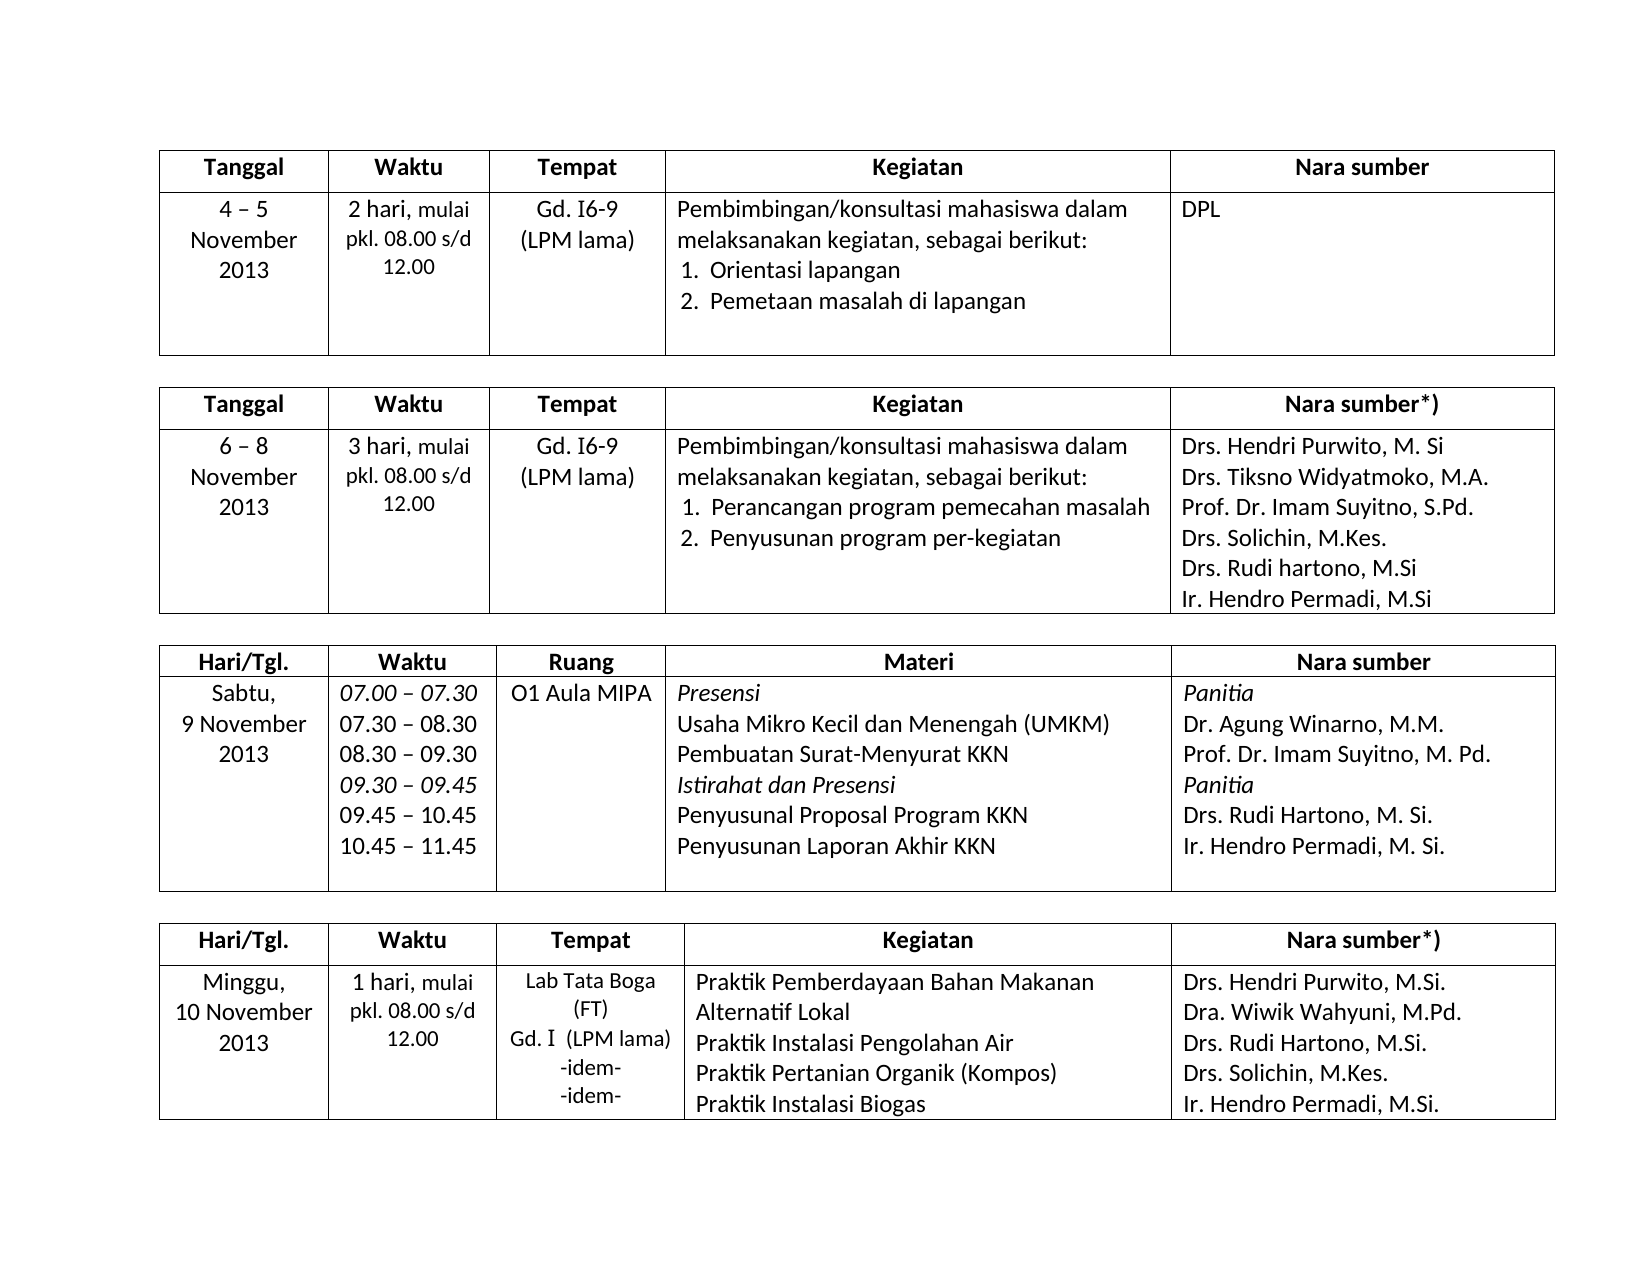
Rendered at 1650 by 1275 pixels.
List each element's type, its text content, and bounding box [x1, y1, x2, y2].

table_header Tanggal [160, 388, 328, 429]
table_header Tempat [490, 151, 665, 192]
table_cell Pembimbingan/konsultasi mahasiswa dalam melaksanakan kegiatan, sebagai berikut: Perancangan program pemecahan masalah Penyusunan program per-kegiatan [666, 430, 1170, 613]
table_cell Praktik Pemberdayaan Bahan Makanan Alternatif Lokal Praktik Instalasi Pengolahan Air Praktik Pertanian Organik (Kompos) Praktik Instalasi Biogas [685, 966, 1171, 1118]
table_cell 4 – 5 November 2013 [160, 193, 328, 355]
table_header Nara sumber*) [1172, 924, 1555, 965]
table_cell Pembimbingan/konsultasi mahasiswa dalam melaksanakan kegiatan, sebagai berikut: Orientasi lapangan Pemetaan masalah di lapangan [666, 193, 1170, 355]
table_cell Presensi Usaha Mikro Kecil dan Menengah (UMKM) Pembuatan Surat-Menyurat KKN Istirahat dan Presensi Penyusunal Proposal Program KKN Penyusunan Laporan Akhir KKN [666, 677, 1171, 891]
table_cell DPL [1171, 193, 1554, 355]
table_header Tempat [497, 924, 684, 965]
table_cell Sabtu, 9 November 2013 [160, 677, 328, 891]
table_cell 3 hari, mulai pkl. 08.00 s/d 12.00 [329, 430, 489, 613]
table_cell 2 hari, mulai pkl. 08.00 s/d 12.00 [329, 193, 489, 355]
table_header Nara sumber [1172, 646, 1555, 676]
table_header Tempat [490, 388, 665, 429]
table_cell 07.00 – 07.30 07.30 – 08.30 08.30 – 09.30 09.30 – 09.45 09.45 – 10.45 10.45 – 11.45 [329, 677, 496, 891]
table_cell Drs. Hendri Purwito, M. Si Drs. Tiksno Widyatmoko, M.A. Prof. Dr. Imam Suyitno, S.Pd. Drs. Solichin, M.Kes. Drs. Rudi hartono, M.Si Ir. Hendro Permadi, M.Si [1171, 430, 1554, 613]
table_header Kegiatan [666, 151, 1170, 192]
table_cell Gd. I6-9 (LPM lama) [490, 193, 665, 355]
table_header Waktu [329, 646, 496, 676]
table_header Kegiatan [685, 924, 1171, 965]
table_header Tanggal [160, 151, 328, 192]
table_header Hari/Tgl. [160, 646, 328, 676]
table_header Nara sumber [1171, 151, 1554, 192]
table_cell Panitia Dr. Agung Winarno, M.M. Prof. Dr. Imam Suyitno, M. Pd. Panitia Drs. Rudi Hartono, M. Si. Ir. Hendro Permadi, M. Si. [1172, 677, 1555, 891]
table_cell 6 – 8 November 2013 [160, 430, 328, 613]
table_cell Lab Tata Boga (FT) Gd. I (LPM lama) -idem- -idem- [497, 966, 684, 1118]
table_header Waktu [329, 151, 489, 192]
table_cell Drs. Hendri Purwito, M.Si. Dra. Wiwik Wahyuni, M.Pd. Drs. Rudi Hartono, M.Si. Drs. Solichin, M.Kes. Ir. Hendro Permadi, M.Si. [1172, 966, 1555, 1118]
table_cell O1 Aula MIPA [497, 677, 665, 891]
table_header Kegiatan [666, 388, 1170, 429]
table_header Waktu [329, 924, 496, 965]
table_header Hari/Tgl. [160, 924, 328, 965]
table_header Materi [666, 646, 1171, 676]
table_cell Minggu, 10 November 2013 [160, 966, 328, 1118]
table_cell Gd. I6-9 (LPM lama) [490, 430, 665, 613]
table_cell 1 hari, mulai pkl. 08.00 s/d 12.00 [329, 966, 496, 1118]
table_header Nara sumber*) [1171, 388, 1554, 429]
table_header Ruang [497, 646, 665, 676]
table_header Waktu [329, 388, 489, 429]
